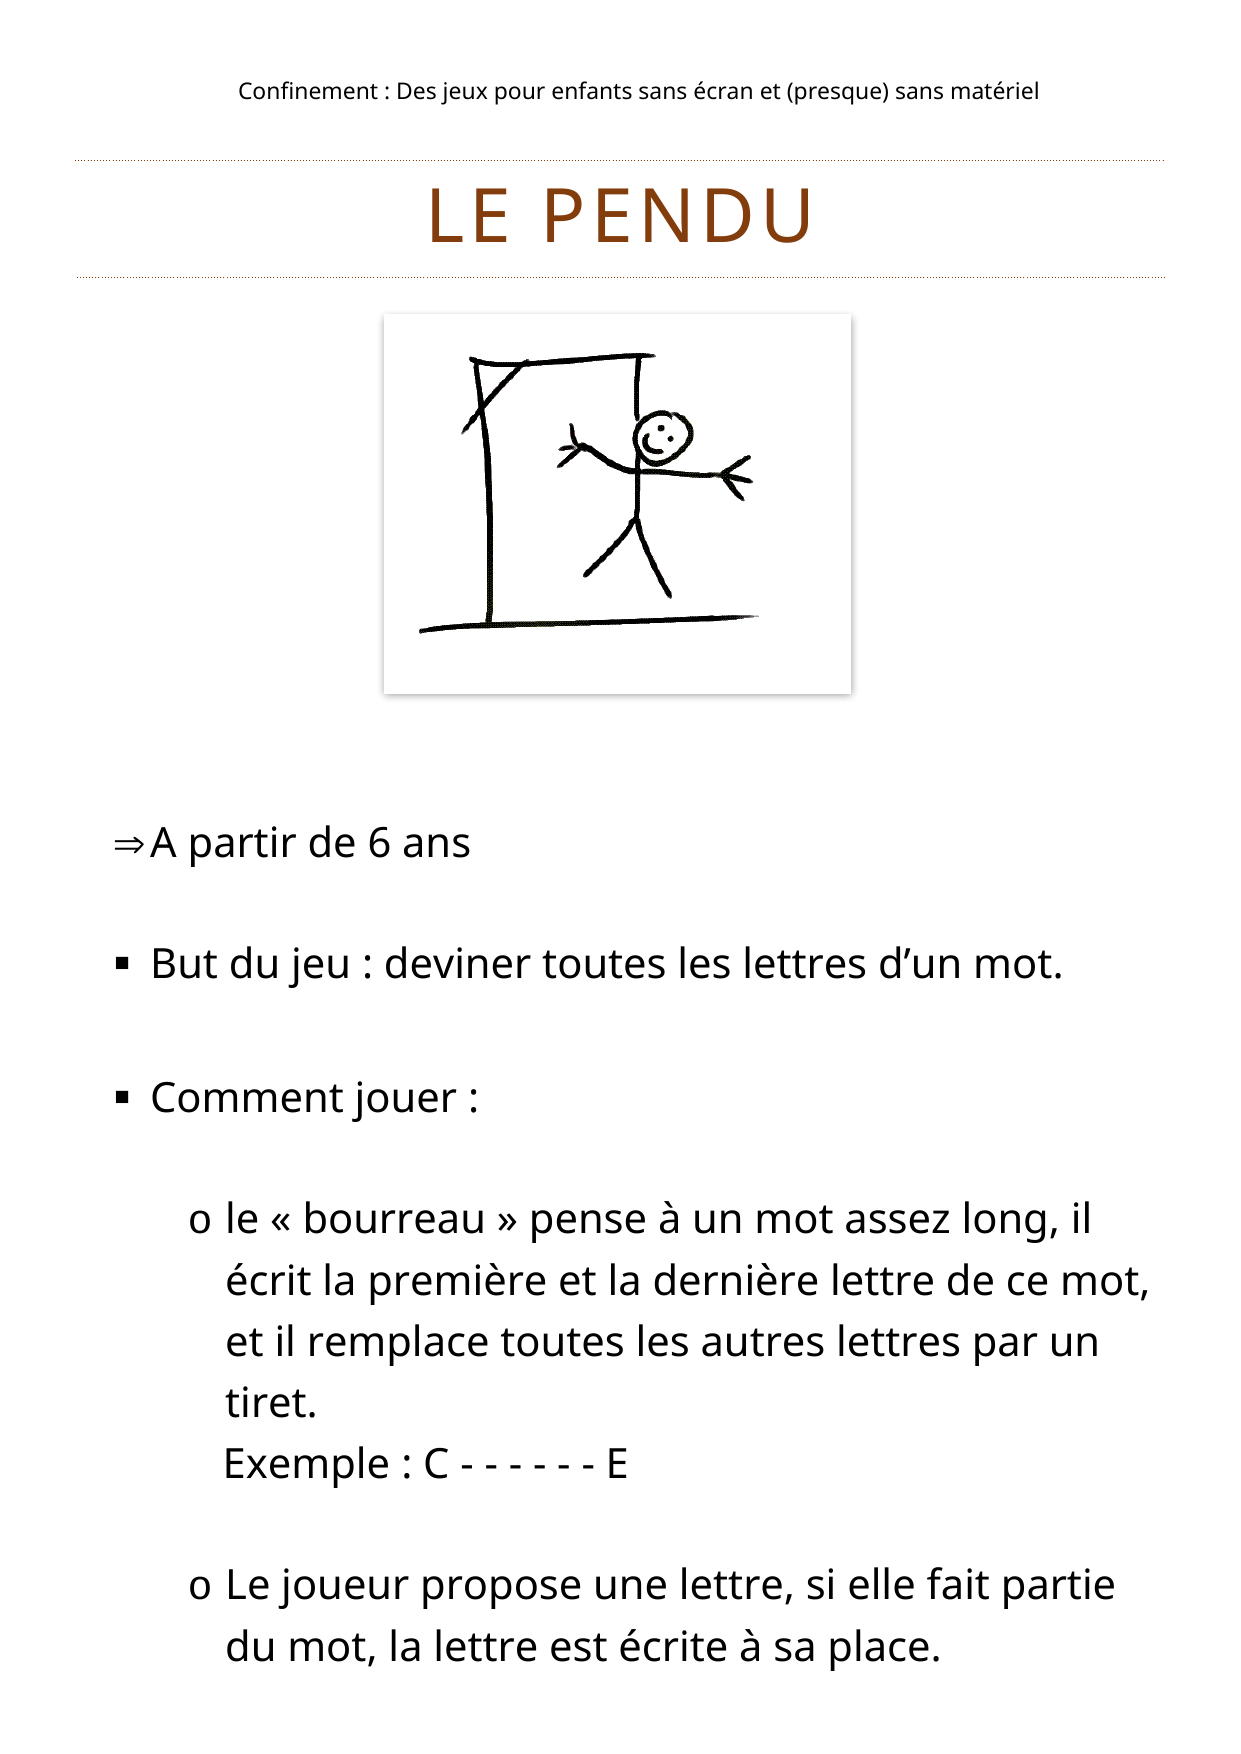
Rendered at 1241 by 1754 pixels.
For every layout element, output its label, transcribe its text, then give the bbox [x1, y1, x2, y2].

list Le joueur propose une lettre, si elle fait partie du mot, la lettre est écrite à sa place. [187, 1555, 1165, 1673]
title Le PENDU [75, 160, 1165, 278]
text Confinement : Des jeux pour enfants sans écran et (presque) sans matériel [75, 75, 1165, 106]
list le « bourreau » pense à un mot assez long, il écrit la première et la dernière lettre de ce mot, et il remplace toutes les autres lettres par un tiret. [187, 1189, 1165, 1430]
list A partir de 6 ans [112, 813, 1165, 869]
list Exemple : C - - - - - - E [150, 1434, 1165, 1491]
picture [399, 329, 836, 679]
list Comment jouer : [112, 1068, 1165, 1125]
list But du jeu : deviner toutes les lettres d’un mot. [112, 933, 1165, 990]
